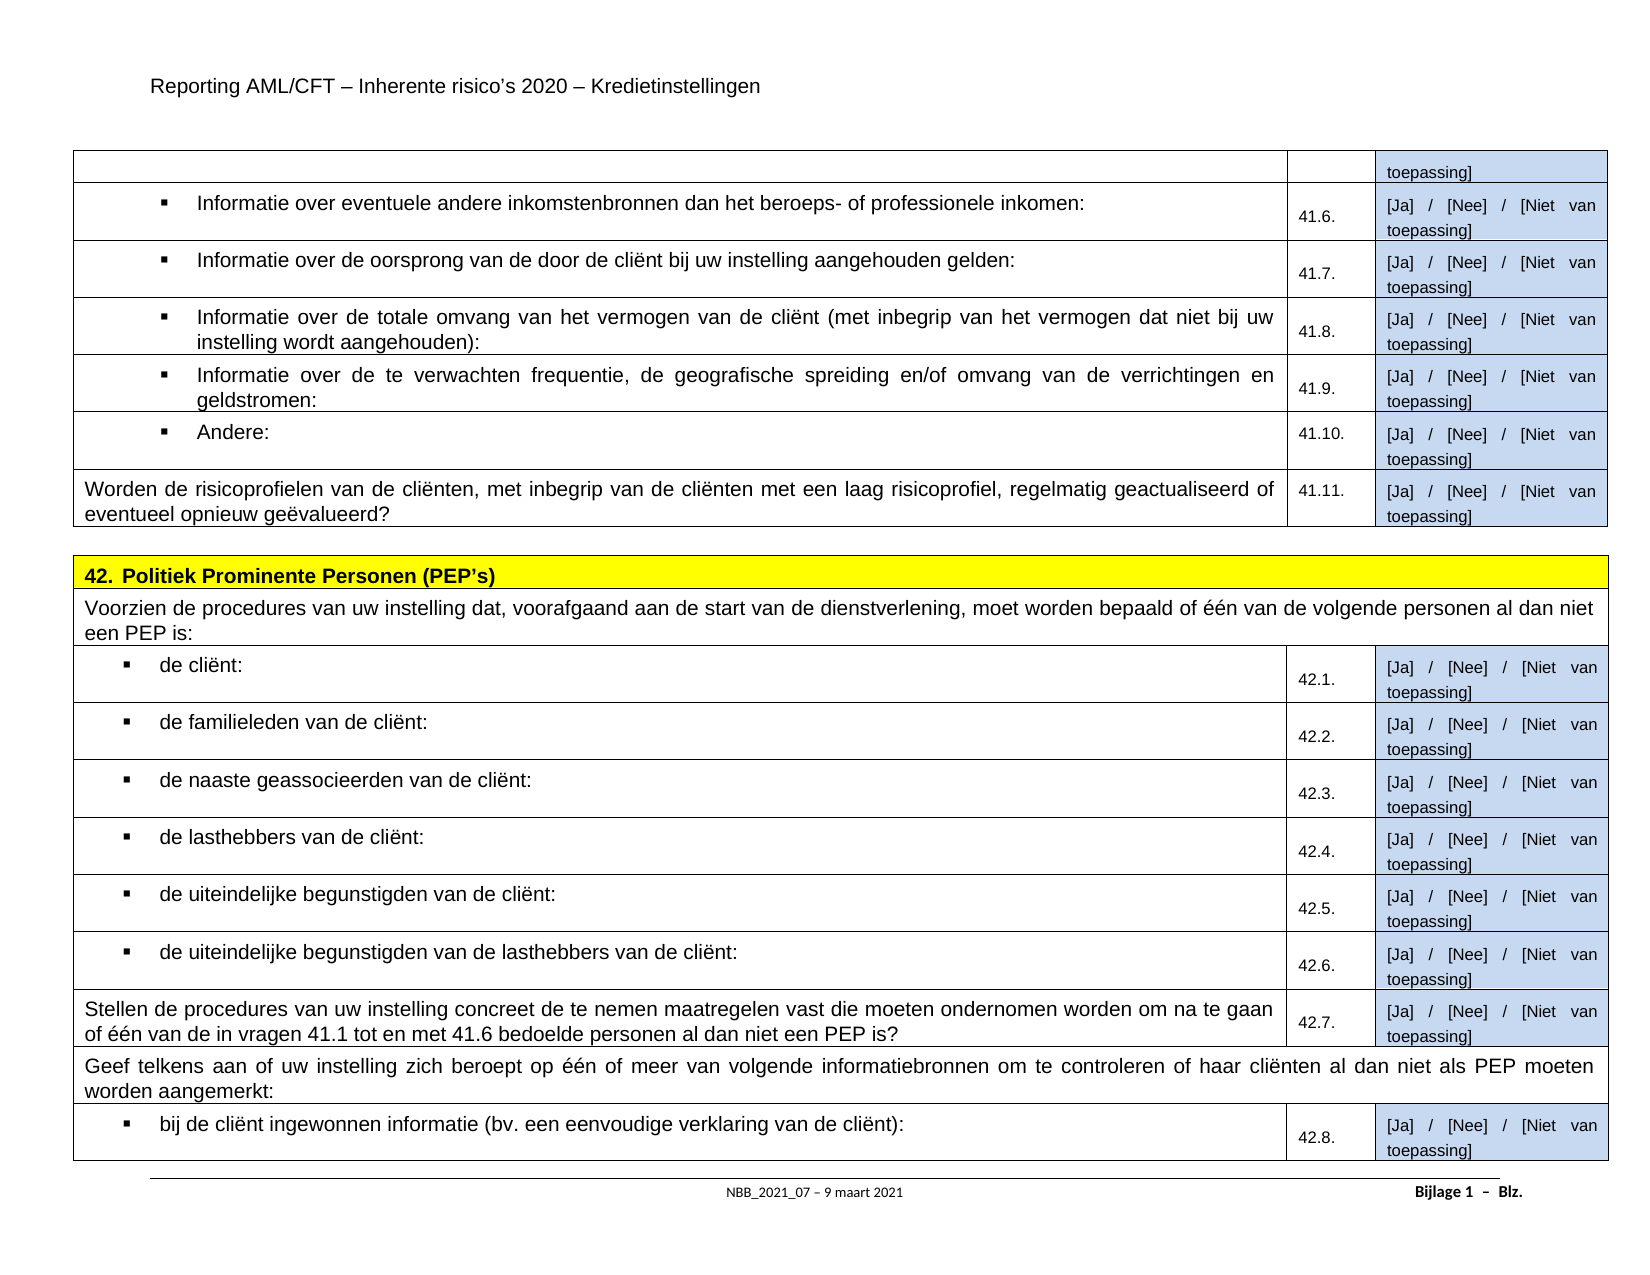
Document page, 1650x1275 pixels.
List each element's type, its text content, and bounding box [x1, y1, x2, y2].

table_cell [1288, 470, 1375, 526]
table_cell [1288, 241, 1375, 297]
table_cell de naaste geassocieerden van de cliënt: [74, 760, 1286, 817]
table_cell de uiteindelijke begunstigden van de lasthebbers van de cliënt: [74, 932, 1286, 988]
table_cell [1287, 646, 1375, 702]
table_cell de lasthebbers van de cliënt: [74, 818, 1286, 874]
table_cell [Ja] / [Nee] / [Niet van toepassing] [1376, 241, 1607, 297]
table_cell Voorzien de procedures van uw instelling dat, voorafgaand aan de start van de dienstverlening, moet worden bepaald of één van de volgende personen al dan niet een PEP is: [74, 589, 1608, 645]
table_cell [Ja] / [Nee] / [Niet van toepassing] [1376, 703, 1608, 759]
table_cell [1287, 1104, 1375, 1160]
table_cell [Ja] / [Nee] / [Niet van toepassing] [1376, 183, 1607, 239]
table_cell [1288, 183, 1375, 239]
table_cell de familieleden van de cliënt: [74, 703, 1286, 759]
table_cell [Ja] / [Nee] / [Niet van toepassing] [1376, 818, 1608, 874]
table_cell de uiteindelijke begunstigden van de cliënt: [74, 875, 1286, 931]
table_cell [Ja] / [Nee] / [Niet van toepassing] [1376, 760, 1608, 817]
table_cell [1288, 298, 1375, 354]
table_cell Informatie over eventuele andere inkomstenbronnen dan het beroeps- of professionele inkomen: [74, 183, 1287, 239]
table_cell bij de cliënt ingewonnen informatie (bv. een eenvoudige verklaring van de cliënt): [74, 1104, 1286, 1160]
table_cell [1288, 412, 1375, 469]
table_cell Informatie over de totale omvang van het vermogen van de cliënt (met inbegrip van het vermogen dat niet bij uw instelling wordt aangehouden): [74, 298, 1287, 354]
table_cell Geef telkens aan of uw instelling zich beroept op één of meer van volgende informatiebronnen om te controleren of haar cliënten al dan niet als PEP moeten worden aangemerkt: [74, 1047, 1608, 1103]
table_cell [1287, 818, 1375, 874]
table_cell [1287, 760, 1375, 817]
table_cell [1287, 932, 1375, 988]
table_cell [1376, 151, 1607, 182]
table_cell [Ja] / [Nee] / [Niet van toepassing] [1376, 932, 1608, 988]
table_header Politiek Prominente Personen (PEP’s) [74, 556, 1608, 587]
table_cell Andere: [74, 412, 1287, 469]
table_cell [1288, 355, 1375, 411]
table_cell [Ja] / [Nee] / [Niet van toepassing] [1376, 990, 1608, 1046]
table_cell [1288, 151, 1375, 182]
table_cell de cliënt: [74, 646, 1286, 702]
table_cell [1287, 703, 1375, 759]
table_cell [Ja] / [Nee] / [Niet van toepassing] [1376, 470, 1607, 526]
table_cell Informatie over de oorsprong van de door de cliënt bij uw instelling aangehouden gelden: [74, 241, 1287, 297]
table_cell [1376, 1104, 1608, 1160]
table_cell [Ja] / [Nee] / [Niet van toepassing] [1376, 875, 1608, 931]
table_cell Stellen de procedures van uw instelling concreet de te nemen maatregelen vast die moeten ondernomen worden om na te gaan of één van de in vragen 41.1 tot en met 41.6 bedoelde personen al dan niet een PEP is? [74, 990, 1286, 1046]
table_cell [1287, 875, 1375, 931]
table_cell Informatie over de te verwachten frequentie, de geografische spreiding en/of omvang van de verrichtingen en geldstromen: [74, 355, 1287, 411]
table_cell [Ja] / [Nee] / [Niet van toepassing] [1376, 298, 1607, 354]
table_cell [74, 151, 1287, 182]
table_cell Worden de risicoprofielen van de cliënten, met inbegrip van de cliënten met een laag risicoprofiel, regelmatig geactualiseerd of eventueel opnieuw geëvalueerd? [74, 470, 1287, 526]
table_cell [Ja] / [Nee] / [Niet van toepassing] [1376, 412, 1607, 469]
table_cell [Ja] / [Nee] / [Niet van toepassing] [1376, 355, 1607, 411]
table_cell [Ja] / [Nee] / [Niet van toepassing] [1376, 646, 1608, 702]
table_cell [1287, 990, 1375, 1046]
